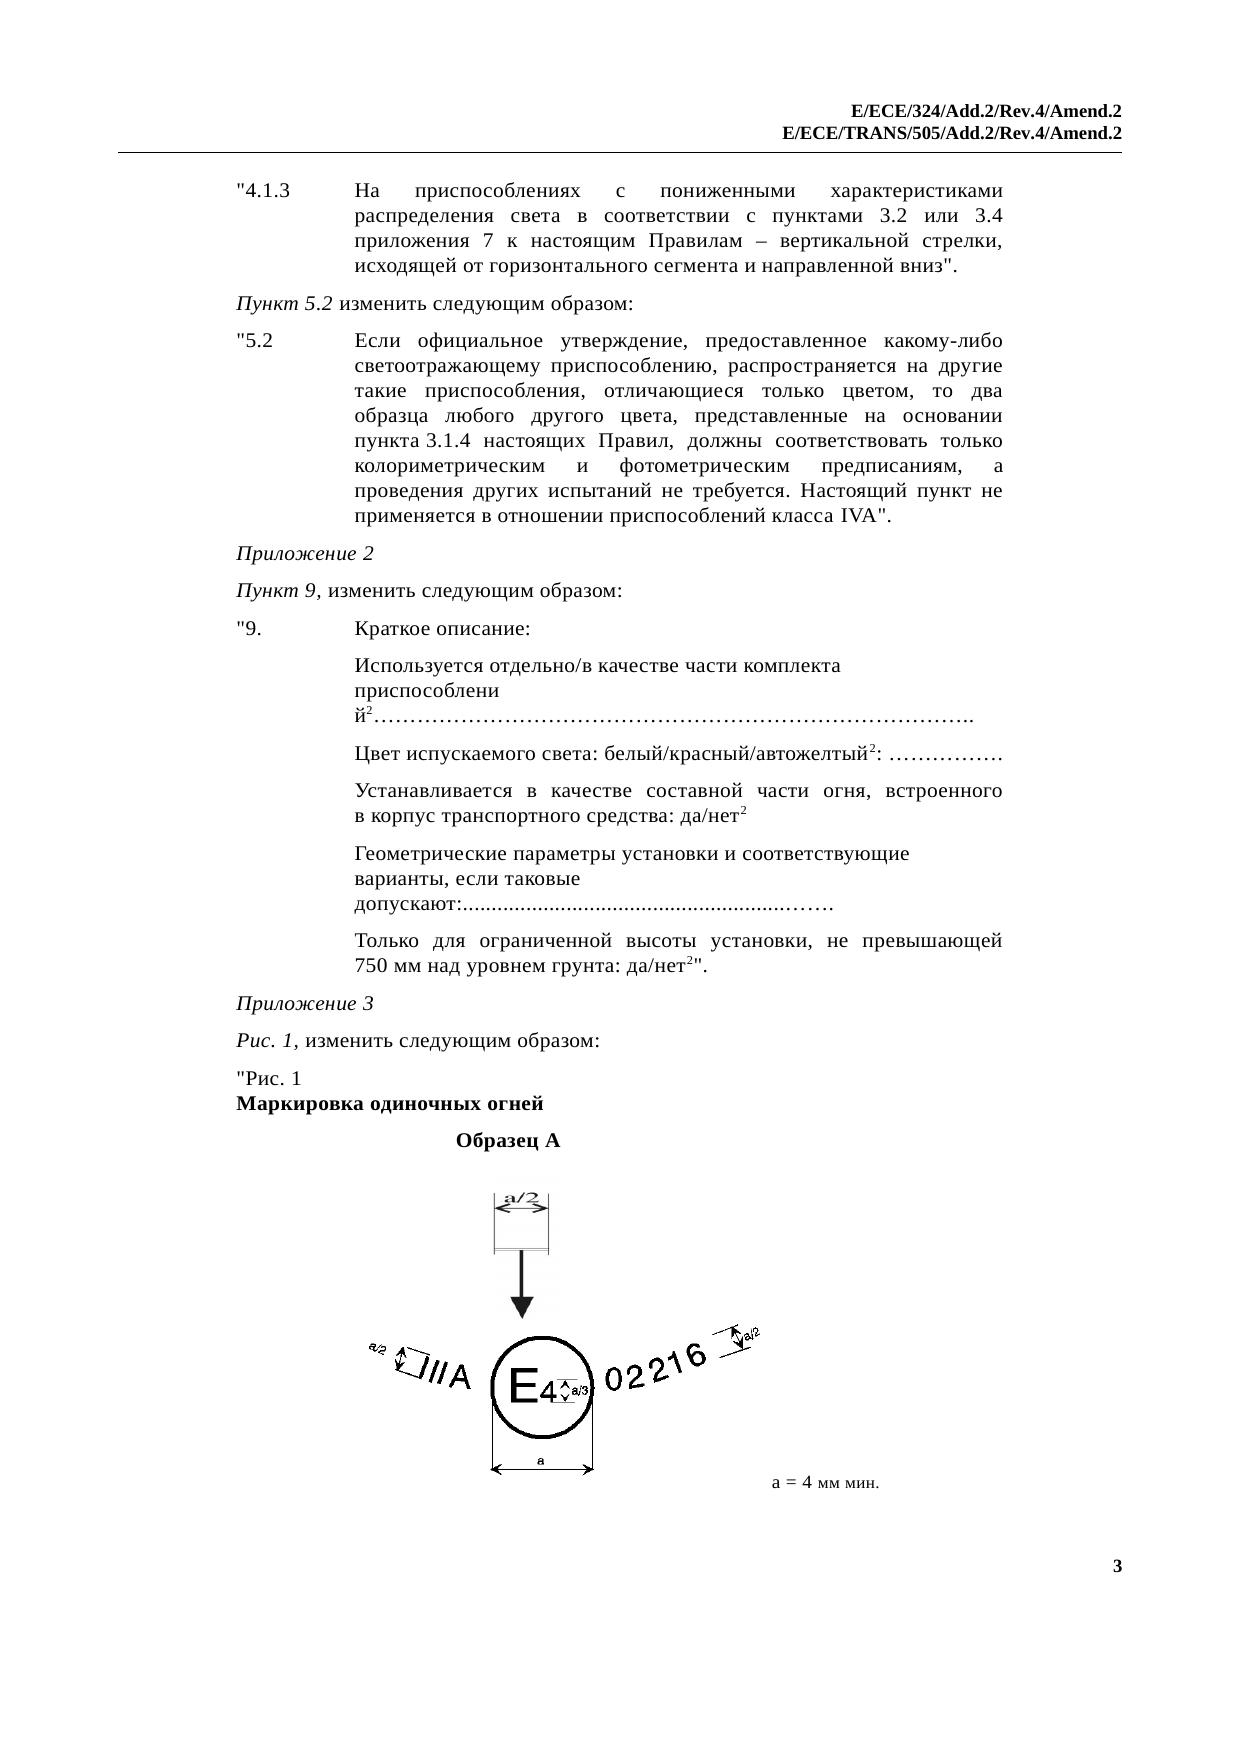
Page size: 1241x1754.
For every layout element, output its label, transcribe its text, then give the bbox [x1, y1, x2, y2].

text Пункт 9, изменить следующим образом: [236, 577, 1004, 602]
picture [360, 1164, 772, 1489]
text "9. Краткое описание: [236, 615, 1004, 640]
text Пункт 5.2 изменить следующим образом: [236, 290, 1004, 315]
text Приложение 3 [236, 990, 1004, 1015]
text Рис. 1, изменить следующим образом: [236, 1027, 1004, 1052]
text "5.2 Если официальное утверждение, предоставленное какому-либо светоотражающему приспособлению, распространяется на другие такие приспособления, отличающиеся только цветом, то два образца любого другого цвета, представленные на основании пункта 3.1.4 настоящих Правил, должны соответствовать только колориметрическим и фотометрическим предписаниям, а проведения других испытаний не требуется. Настоящий пункт не применяется в отношении приспособлений класса IVA". [236, 327, 1004, 527]
text Используется отдельно/в качестве части комплекта приспособлений2……………………………………………………………………….. [236, 652, 1004, 727]
text Устанавливается в качестве составной части огня, встроенного в корпус транспортного средства: да/нет2 [236, 777, 1004, 827]
text Цвет испускаемого света: белый/красный/автожелтый2: ……………. [236, 740, 1004, 765]
text Приложение 2 [236, 540, 1004, 565]
text "4.1.3 На приспособлениях с пониженными характеристиками распределения света в соответствии с пунктами 3.2 или 3.4 приложения 7 к настоящим Правилам – вертикальной стрелки, исходящей от горизонтального сегмента и направленной вниз". [236, 177, 1004, 277]
text Только для ограниченной высоты установки, не превышающей 750 мм над уровнем грунта: да/нет2". [236, 927, 1004, 977]
text Геометрические параметры установки и соответствующие варианты, если таковые допускают:........................................................……. [236, 840, 1004, 915]
text a = 4 мм мин. [118, 1319, 1122, 1492]
text "Рис. 1 Маркировка одиночных огней [236, 1065, 1004, 1115]
text Образец A [236, 1127, 1004, 1152]
